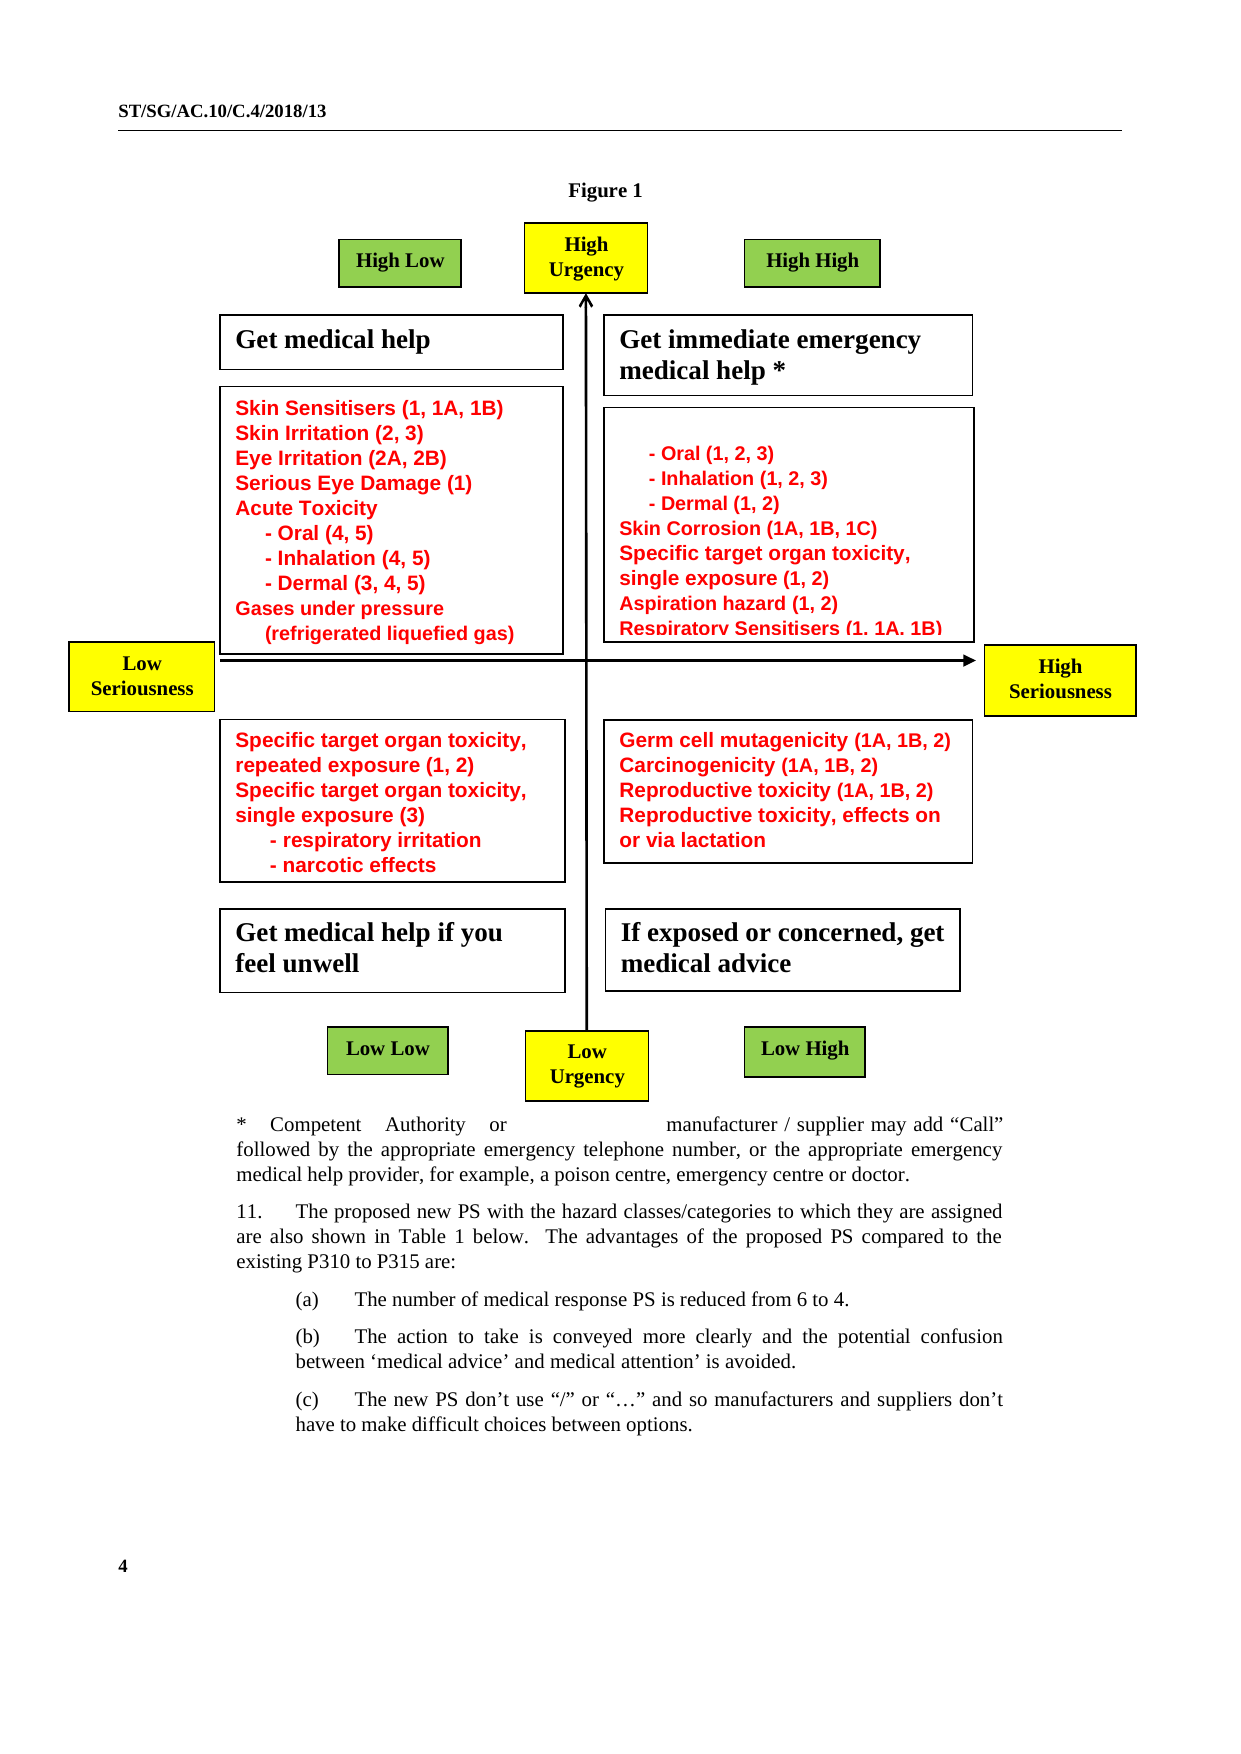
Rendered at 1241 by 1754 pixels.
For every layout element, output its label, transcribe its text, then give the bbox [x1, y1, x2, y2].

list Figure 1 [568, 177, 1122, 202]
text 11. The proposed new PS with the hazard classes/categories to which they are assigned are also shown in Table 1 below. The advantages of the proposed PS compared to the existing P310 to P315 are: [236, 1198, 1004, 1273]
text * Competent Authority or manufacturer / supplier may add “Call” followed by the appropriate emergency telephone number, or the appropriate emergency medical help provider, for example, a poison centre, emergency centre or doctor. [236, 1111, 1004, 1186]
text (c) The new PS don’t use “/” or “…” and so manufacturers and suppliers don’t have to make difficult choices between options. [295, 1386, 1004, 1436]
text (a) The number of medical response PS is reduced from 6 to 4. [295, 1286, 1004, 1311]
text (b) The action to take is conveyed more clearly and the potential confusion between ‘medical advice’ and medical attention’ is avoided. [295, 1323, 1004, 1373]
